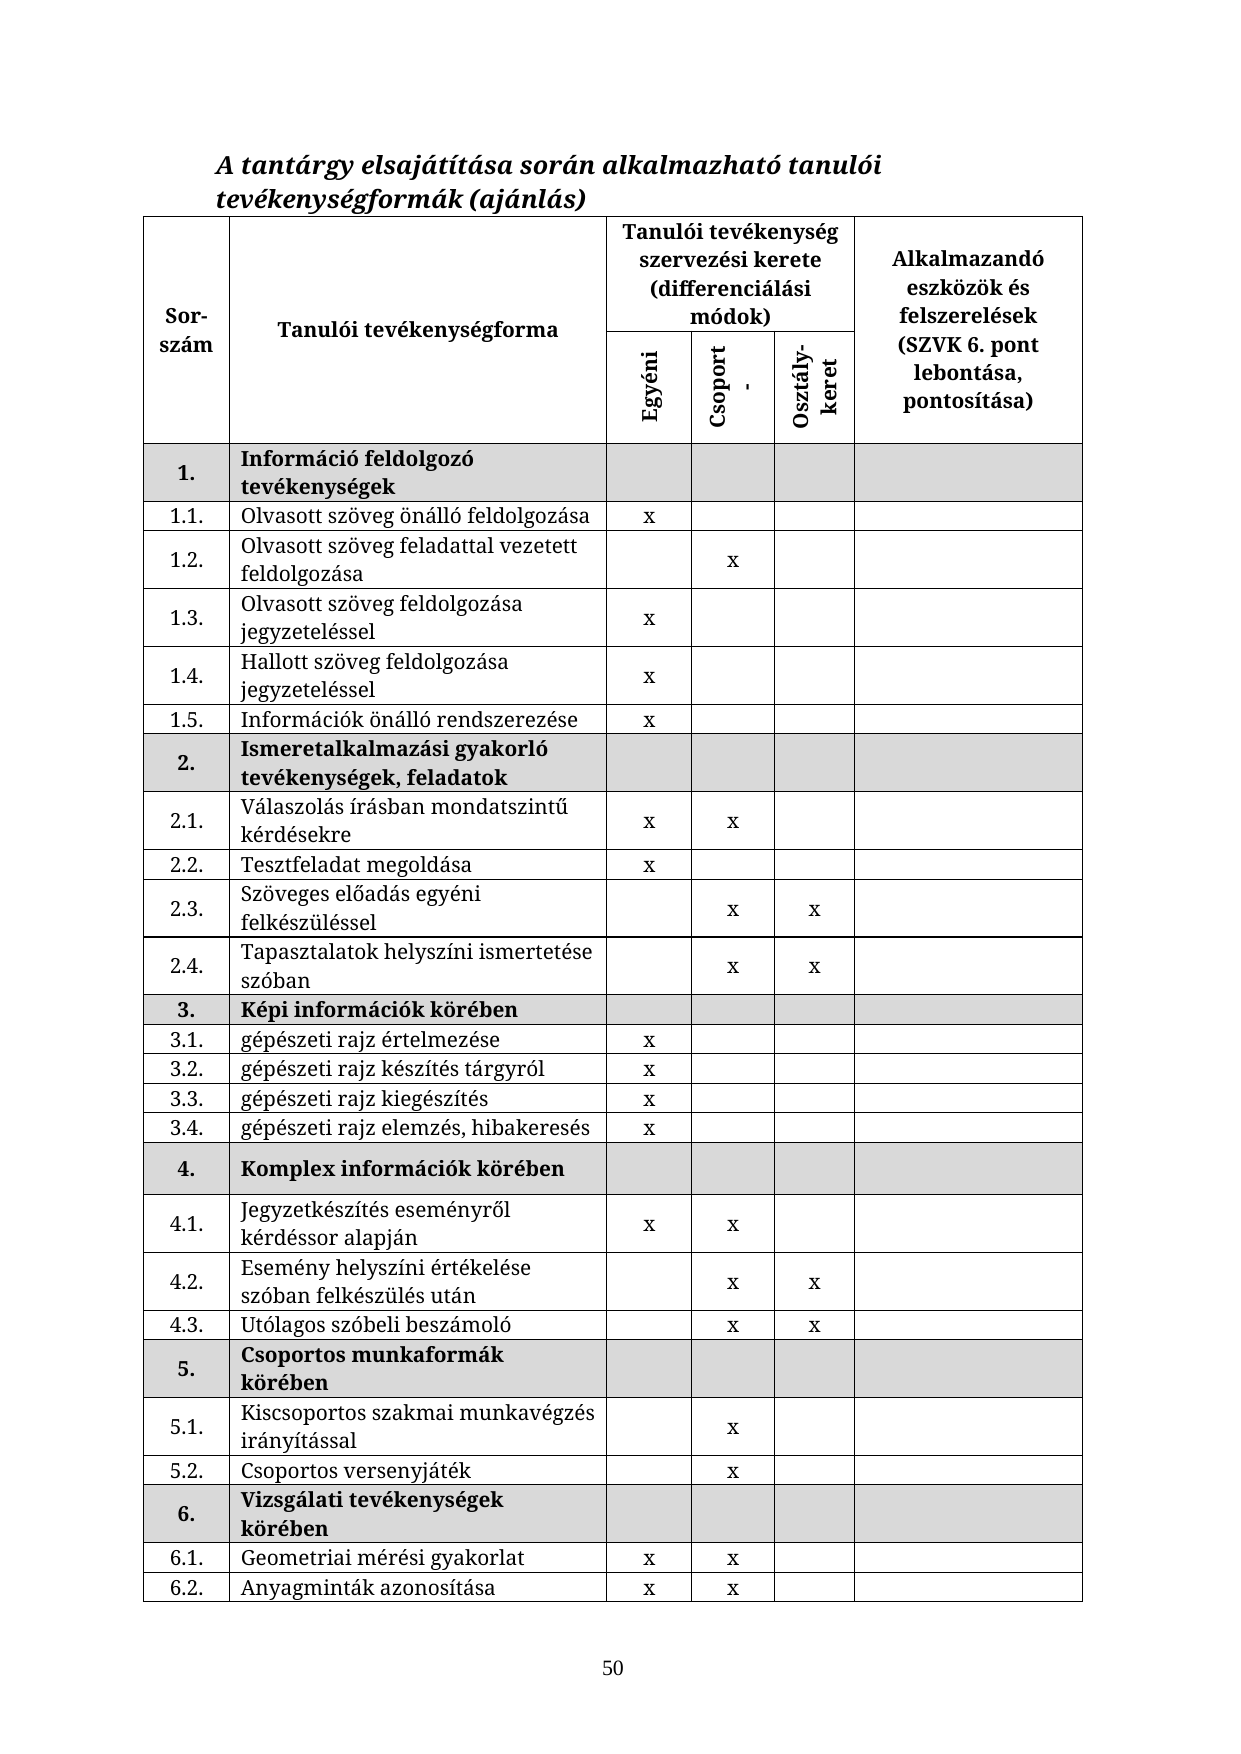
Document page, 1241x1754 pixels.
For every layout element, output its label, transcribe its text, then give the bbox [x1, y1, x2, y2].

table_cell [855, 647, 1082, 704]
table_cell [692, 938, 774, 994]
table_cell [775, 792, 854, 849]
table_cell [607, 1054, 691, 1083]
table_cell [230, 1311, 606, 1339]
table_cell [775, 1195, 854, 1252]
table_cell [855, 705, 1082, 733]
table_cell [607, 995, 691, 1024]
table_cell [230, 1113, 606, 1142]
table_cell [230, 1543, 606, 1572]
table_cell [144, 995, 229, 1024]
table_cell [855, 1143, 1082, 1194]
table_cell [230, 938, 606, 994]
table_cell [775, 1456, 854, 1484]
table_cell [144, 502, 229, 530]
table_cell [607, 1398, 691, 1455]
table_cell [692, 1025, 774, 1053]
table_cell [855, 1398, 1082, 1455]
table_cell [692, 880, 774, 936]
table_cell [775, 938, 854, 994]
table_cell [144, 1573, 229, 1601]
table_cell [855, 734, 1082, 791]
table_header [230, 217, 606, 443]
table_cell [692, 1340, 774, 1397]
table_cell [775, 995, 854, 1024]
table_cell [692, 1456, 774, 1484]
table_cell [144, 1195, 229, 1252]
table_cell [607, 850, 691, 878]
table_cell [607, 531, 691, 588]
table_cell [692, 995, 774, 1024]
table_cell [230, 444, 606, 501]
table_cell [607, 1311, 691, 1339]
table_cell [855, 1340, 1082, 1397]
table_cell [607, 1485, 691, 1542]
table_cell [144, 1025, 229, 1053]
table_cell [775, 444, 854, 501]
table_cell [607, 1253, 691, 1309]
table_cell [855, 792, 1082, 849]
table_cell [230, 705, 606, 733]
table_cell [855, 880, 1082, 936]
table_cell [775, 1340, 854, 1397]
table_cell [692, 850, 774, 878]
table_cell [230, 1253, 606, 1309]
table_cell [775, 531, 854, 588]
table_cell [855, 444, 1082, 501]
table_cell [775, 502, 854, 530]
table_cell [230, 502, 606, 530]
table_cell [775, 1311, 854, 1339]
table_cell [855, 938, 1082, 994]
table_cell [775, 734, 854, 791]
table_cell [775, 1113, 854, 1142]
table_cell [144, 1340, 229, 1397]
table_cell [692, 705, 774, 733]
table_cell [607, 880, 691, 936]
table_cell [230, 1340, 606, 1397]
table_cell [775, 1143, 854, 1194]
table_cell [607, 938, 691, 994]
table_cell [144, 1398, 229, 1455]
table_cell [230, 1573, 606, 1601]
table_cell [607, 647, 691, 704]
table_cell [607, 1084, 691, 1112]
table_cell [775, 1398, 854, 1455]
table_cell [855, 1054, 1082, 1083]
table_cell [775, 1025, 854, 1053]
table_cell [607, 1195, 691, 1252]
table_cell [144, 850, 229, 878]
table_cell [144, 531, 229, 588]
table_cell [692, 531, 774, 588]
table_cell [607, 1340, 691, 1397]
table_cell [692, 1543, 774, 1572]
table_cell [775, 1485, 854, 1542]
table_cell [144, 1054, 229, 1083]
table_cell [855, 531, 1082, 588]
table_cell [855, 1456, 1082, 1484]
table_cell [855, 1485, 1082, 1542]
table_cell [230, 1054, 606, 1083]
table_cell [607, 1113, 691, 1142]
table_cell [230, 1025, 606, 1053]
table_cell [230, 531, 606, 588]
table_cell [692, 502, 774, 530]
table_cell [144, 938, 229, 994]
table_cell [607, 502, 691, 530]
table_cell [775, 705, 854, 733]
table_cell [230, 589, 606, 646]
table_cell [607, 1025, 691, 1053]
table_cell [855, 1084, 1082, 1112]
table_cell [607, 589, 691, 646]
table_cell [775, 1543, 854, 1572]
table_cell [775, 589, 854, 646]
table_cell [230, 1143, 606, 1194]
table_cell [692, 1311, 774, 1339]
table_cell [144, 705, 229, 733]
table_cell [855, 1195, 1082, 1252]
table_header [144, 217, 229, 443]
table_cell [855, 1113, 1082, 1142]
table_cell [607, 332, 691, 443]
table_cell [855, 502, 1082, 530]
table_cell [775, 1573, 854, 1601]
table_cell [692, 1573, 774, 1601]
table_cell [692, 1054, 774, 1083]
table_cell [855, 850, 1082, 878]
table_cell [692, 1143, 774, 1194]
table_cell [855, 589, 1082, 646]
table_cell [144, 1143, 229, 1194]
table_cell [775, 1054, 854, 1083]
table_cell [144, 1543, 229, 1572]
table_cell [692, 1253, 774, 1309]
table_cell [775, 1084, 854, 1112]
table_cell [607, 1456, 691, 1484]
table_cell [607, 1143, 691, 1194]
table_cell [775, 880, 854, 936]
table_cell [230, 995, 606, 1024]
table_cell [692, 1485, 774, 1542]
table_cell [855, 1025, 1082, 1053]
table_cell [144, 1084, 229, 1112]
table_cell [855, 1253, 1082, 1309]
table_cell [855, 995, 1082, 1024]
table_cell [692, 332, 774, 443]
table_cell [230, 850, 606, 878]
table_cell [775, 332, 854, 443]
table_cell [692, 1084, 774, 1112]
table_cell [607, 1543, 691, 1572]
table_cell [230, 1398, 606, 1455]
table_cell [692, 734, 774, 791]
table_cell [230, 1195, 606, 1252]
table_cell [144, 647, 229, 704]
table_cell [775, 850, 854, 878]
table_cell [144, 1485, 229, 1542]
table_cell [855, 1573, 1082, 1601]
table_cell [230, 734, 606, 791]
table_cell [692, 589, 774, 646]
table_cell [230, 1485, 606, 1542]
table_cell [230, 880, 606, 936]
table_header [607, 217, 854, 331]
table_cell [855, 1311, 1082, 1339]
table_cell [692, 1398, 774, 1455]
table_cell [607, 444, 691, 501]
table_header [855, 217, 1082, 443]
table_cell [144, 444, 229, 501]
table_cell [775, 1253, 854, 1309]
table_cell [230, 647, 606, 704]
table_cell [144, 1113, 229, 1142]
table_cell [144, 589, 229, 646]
text A tantárgy elsajátítása során alkalmazható tanulói tevékenységformák (ajánlás) [215, 148, 1093, 216]
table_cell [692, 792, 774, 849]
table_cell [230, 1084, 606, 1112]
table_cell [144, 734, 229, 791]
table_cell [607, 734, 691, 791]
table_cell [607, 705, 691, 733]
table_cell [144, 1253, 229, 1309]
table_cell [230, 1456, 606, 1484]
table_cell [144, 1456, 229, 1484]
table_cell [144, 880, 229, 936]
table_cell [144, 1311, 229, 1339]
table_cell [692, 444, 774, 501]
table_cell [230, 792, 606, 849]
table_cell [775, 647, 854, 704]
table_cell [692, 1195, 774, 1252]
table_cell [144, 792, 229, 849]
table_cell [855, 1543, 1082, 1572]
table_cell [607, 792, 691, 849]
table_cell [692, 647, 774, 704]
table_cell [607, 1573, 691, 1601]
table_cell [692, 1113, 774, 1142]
